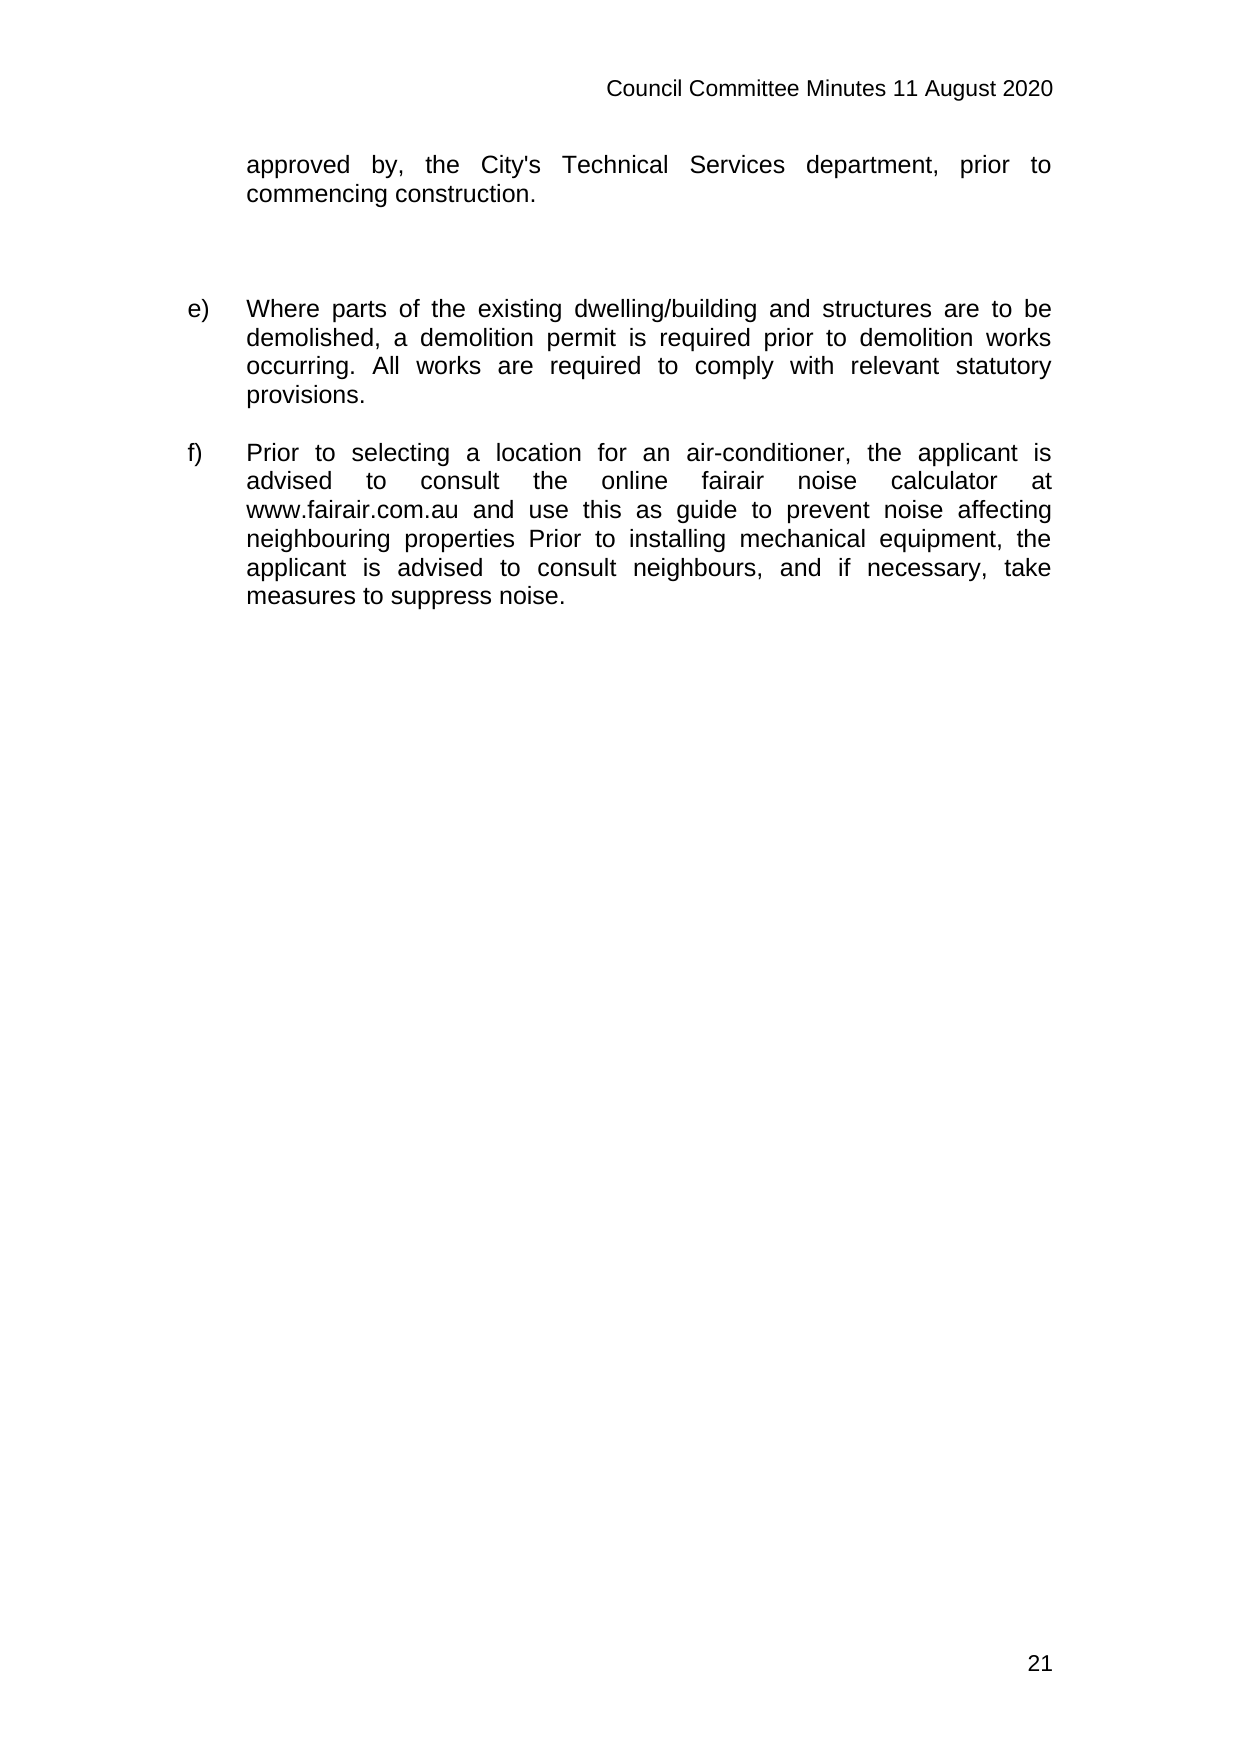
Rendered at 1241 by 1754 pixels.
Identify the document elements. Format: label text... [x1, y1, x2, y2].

list Where parts of the existing dwelling/building and structures are to be demolished, a demolition permit is required prior to demolition works occurring. All works are required to comply with relevant statutory provisions. [187, 294, 1053, 409]
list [187, 150, 1053, 207]
list Prior to selecting a location for an air-conditioner, the applicant is advised to consult the online fairair noise calculator at www.fairair.com.au and use this as guide to prevent noise affecting neighbouring properties Prior to installing mechanical equipment, the applicant is advised to consult neighbours, and if necessary, take measures to suppress noise. [187, 437, 1053, 610]
